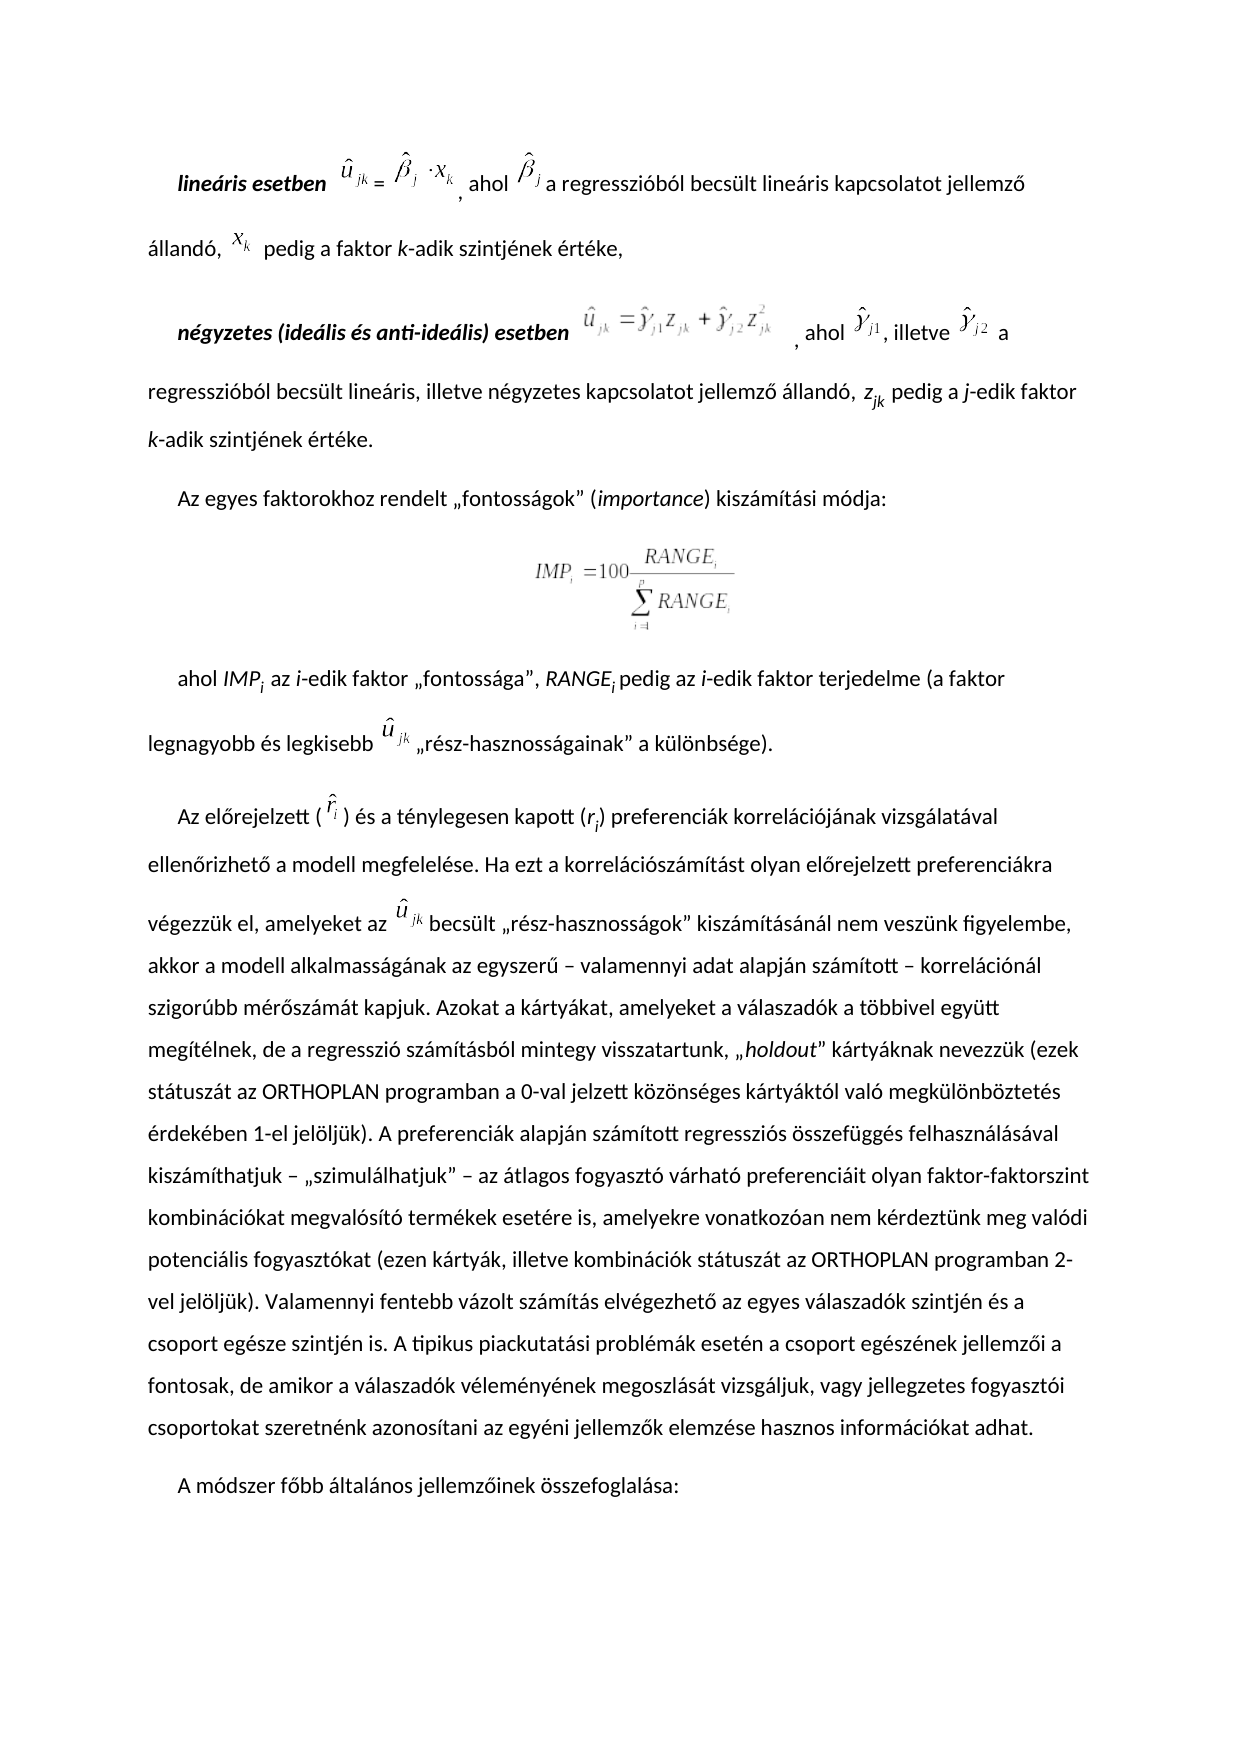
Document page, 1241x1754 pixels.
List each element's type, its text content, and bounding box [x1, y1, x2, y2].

text A módszer főbb általános jellemzőinek összefoglalása: [148, 1472, 1092, 1500]
text Az előrejelzett () és a ténylegesen kapott (ri) preferenciák korrelációjának vizsgálatával ellenőrizhető a modell megfelelése. Ha ezt a korrelációszámítást olyan előrejelzett preferenciákra végezzük el, amelyeket az becsült „rész-hasznosságok” kiszámításánál nem veszünk figyelembe, akkor a modell alkalmasságának az egyszerű – valamennyi adat alapján számított – korrelációnál szigorúbb mérőszámát kapjuk. Azokat a kártyákat, amelyeket a válaszadók a többivel együtt megítélnek, de a regresszió számításból mintegy visszatartunk, „holdout” kártyáknak nevezzük (ezek státuszát az ORTHOPLAN programban a 0-val jelzett közönséges kártyáktól való megkülönböztetés érdekében 1-el jelöljük). A preferenciák alapján számított regressziós összefüggés felhasználásával kiszámíthatjuk – „szimulálhatjuk” – az átlagos fogyasztó várható preferenciáit olyan faktor-faktorszint kombinációkat megvalósító termékek esetére is, amelyekre vonatkozóan nem kérdeztünk meg valódi potenciális fogyasztókat (ezen kártyák, illetve kombinációk státuszát az ORTHOPLAN programban 2-vel jelöljük). Valamennyi fentebb vázolt számítás elvégezhető az egyes válaszadók szintjén és a csoport egésze szintjén is. A tipikus piackutatási problémák esetén a csoport egészének jellemzői a fontosak, de amikor a válaszadók véleményének megoszlását vizsgáljuk, vagy jellegzetes fogyasztói csoportokat szeretnénk azonosítani az egyéni jellemzők elemzése hasznos információkat adhat. [148, 787, 1092, 1441]
text négyzetes (ideális és anti-ideális) esetben , ahol , illetve a regresszióból becsült lineáris, illetve négyzetes kapcsolatot jellemző állandó, zjk pedig a j-edik faktor k-adik szintjének értéke. [148, 298, 1092, 453]
text lineáris esetben = , ahol a regresszióból becsült lineáris kapcsolatot jellemző állandó, pedig a faktor k-adik szintjének értéke, [148, 148, 1092, 264]
text Az egyes faktorokhoz rendelt „fontosságok” (importance) kiszámítási módja: [148, 484, 1092, 512]
text ahol IMPi az i-edik faktor „fontossága”, RANGEi pedig az i-edik faktor terjedelme (a faktor legnagyobb és legkisebb „rész-hasznosságainak” a különbsége). [148, 664, 1092, 757]
